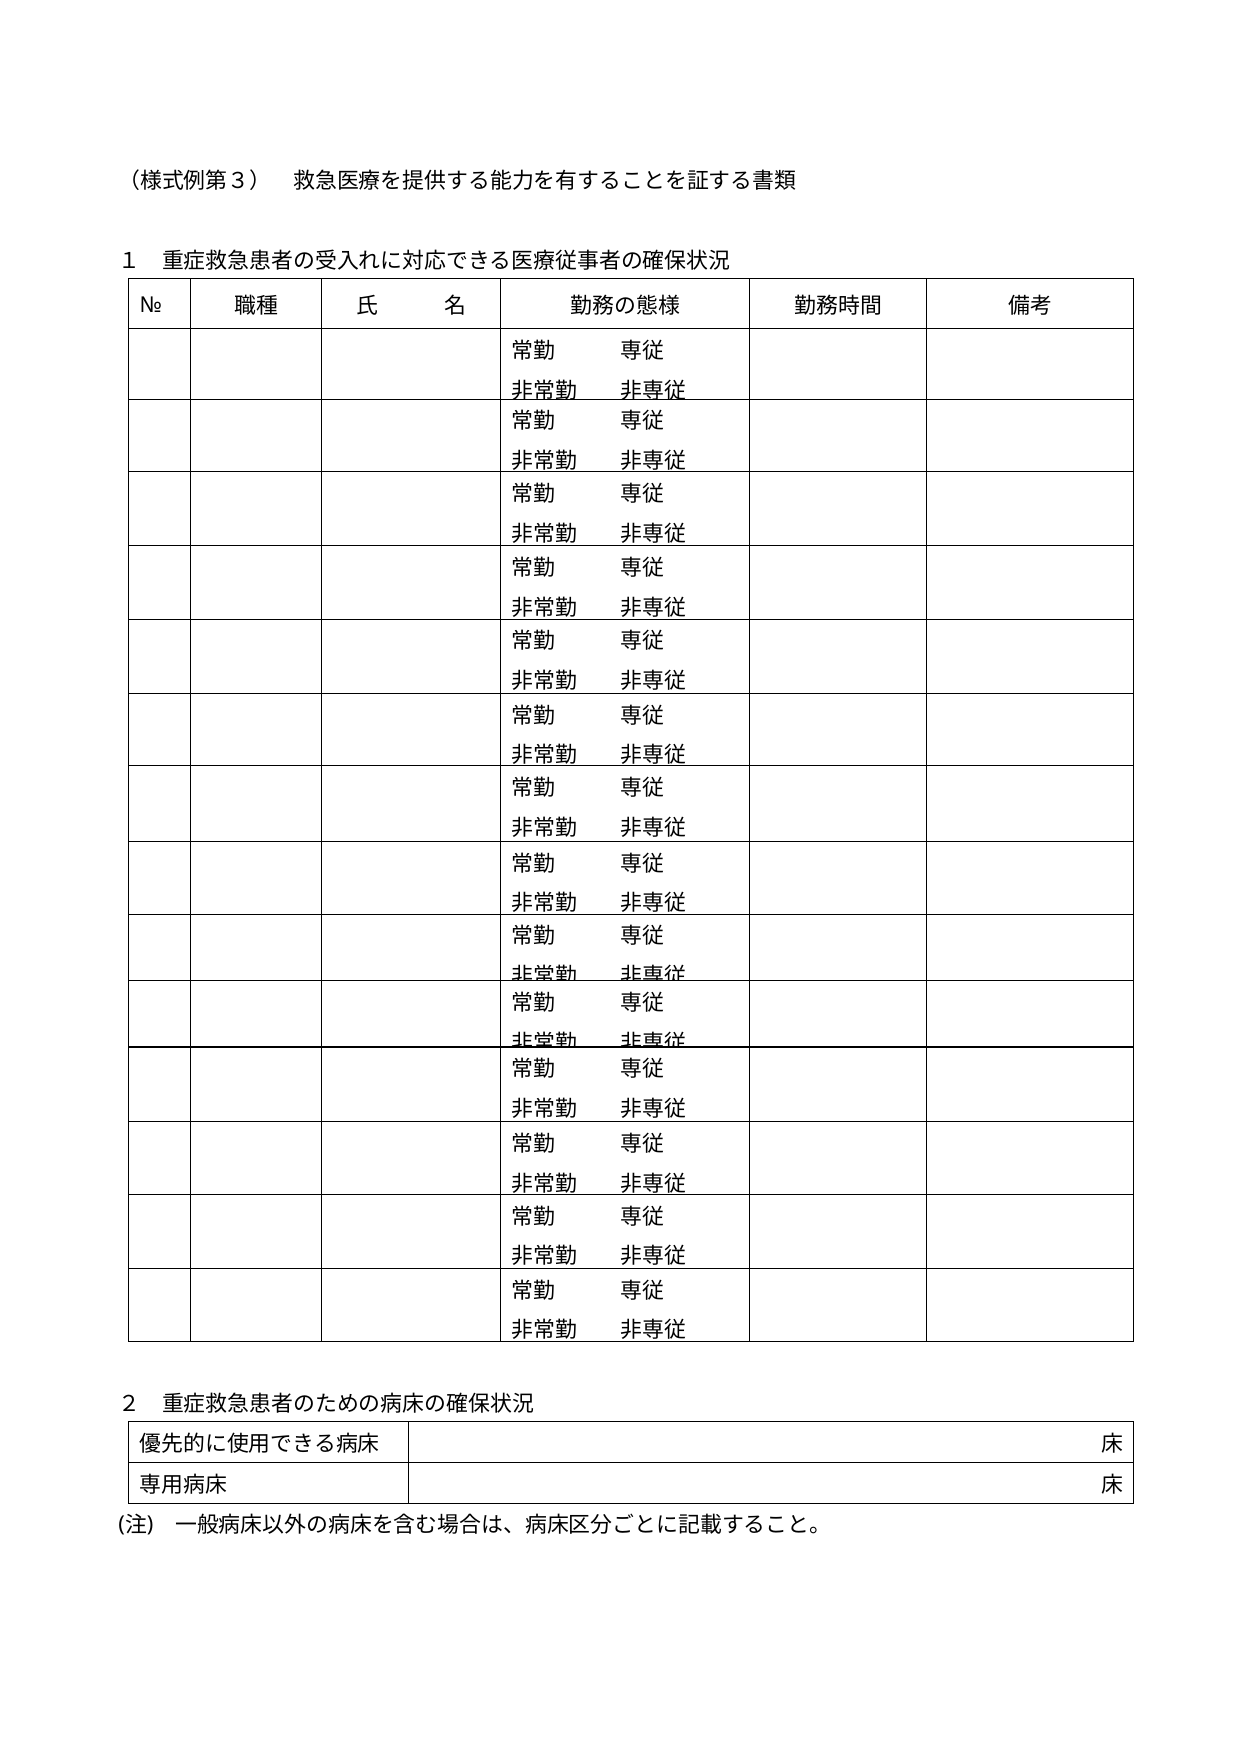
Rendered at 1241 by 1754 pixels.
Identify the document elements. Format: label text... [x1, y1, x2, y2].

table_cell [927, 1195, 1133, 1268]
table_cell [129, 915, 190, 980]
table_cell 専用病床 [129, 1463, 408, 1502]
table_cell [927, 1269, 1133, 1341]
table_cell [191, 1122, 321, 1194]
table_cell 常勤 専従 非常勤 非専従 [501, 1122, 749, 1194]
table_cell 常勤 専従 非常勤 非専従 [501, 981, 749, 1046]
table_cell [750, 694, 926, 765]
table_cell [322, 329, 500, 398]
table_cell [191, 400, 321, 471]
table_cell 常勤 専従 非常勤 非専従 [501, 1195, 749, 1268]
table_cell [129, 981, 190, 1046]
table_header 勤務の態様 [501, 279, 749, 328]
table_cell [191, 472, 321, 545]
table_cell [322, 1195, 500, 1268]
table_cell [129, 620, 190, 693]
table_header 優先的に使用できる病床 [129, 1422, 408, 1462]
table_cell [750, 1269, 926, 1341]
table_cell [750, 1048, 926, 1121]
table_cell [129, 1269, 190, 1341]
table_cell [927, 472, 1133, 545]
table_cell [322, 766, 500, 841]
table_cell [129, 472, 190, 545]
table_cell [129, 546, 190, 618]
table_cell [191, 329, 321, 398]
table_cell [927, 915, 1133, 980]
table_cell [191, 1195, 321, 1268]
table_cell [191, 546, 321, 618]
text (注) 一般病床以外の病床を含む場合は、病床区分ごとに記載すること。 [118, 1503, 1122, 1543]
table_cell [129, 842, 190, 913]
table_cell [322, 472, 500, 545]
table_cell [191, 694, 321, 765]
table_cell 常勤 専従 非常勤 非専従 [501, 546, 749, 618]
table_cell [750, 400, 926, 471]
table_cell [129, 694, 190, 765]
text １ 重症救急患者の受入れに対応できる医療従事者の確保状況 [118, 239, 1122, 278]
table_cell [322, 1122, 500, 1194]
table_cell [927, 400, 1133, 471]
table_cell [191, 981, 321, 1046]
table_header № [129, 279, 190, 328]
table_cell [191, 766, 321, 841]
text （様式例第３） 救急医療を提供する能力を有することを証する書類 [118, 159, 1122, 199]
table_header 職種 [191, 279, 321, 328]
table_cell 常勤 専従 非常勤 非専従 [501, 694, 749, 765]
table_cell [322, 546, 500, 618]
table_cell 常勤 専従 非常勤 非専従 [501, 1269, 749, 1341]
table_cell [927, 546, 1133, 618]
table_cell 常勤 専従 非常勤 非専従 [501, 915, 749, 980]
table_cell [750, 1195, 926, 1268]
table_cell [322, 842, 500, 913]
table_cell 常勤 専従 非常勤 非専従 [501, 1048, 749, 1121]
table_cell [322, 1048, 500, 1121]
table_cell 常勤 専従 非常勤 非専従 [501, 329, 749, 398]
table_cell [322, 981, 500, 1046]
table_cell [129, 329, 190, 398]
table_header 備考 [927, 279, 1133, 328]
table_cell [927, 694, 1133, 765]
table_cell 常勤 専従 非常勤 非専従 [501, 842, 749, 913]
table_cell [322, 694, 500, 765]
table_cell [927, 842, 1133, 913]
table_cell 常勤 専従 非常勤 非専従 [501, 766, 749, 841]
table_cell [129, 1048, 190, 1121]
table_cell [927, 329, 1133, 398]
table_cell 常勤 専従 非常勤 非専従 [501, 400, 749, 471]
table_cell [927, 1122, 1133, 1194]
table_cell [129, 1122, 190, 1194]
table_cell 床 [409, 1463, 1133, 1502]
table_cell [129, 1195, 190, 1268]
table_header 床 [409, 1422, 1133, 1462]
table_cell [927, 620, 1133, 693]
table_cell [191, 1269, 321, 1341]
table_cell [129, 766, 190, 841]
table_cell [322, 620, 500, 693]
table_cell [750, 1122, 926, 1194]
table_cell [191, 1048, 321, 1121]
table_cell [750, 981, 926, 1046]
table_cell [191, 620, 321, 693]
table_cell [927, 766, 1133, 841]
table_cell [129, 400, 190, 471]
table_cell [750, 915, 926, 980]
table_cell [191, 915, 321, 980]
table_cell [322, 1269, 500, 1341]
table_cell [750, 329, 926, 398]
table_cell [750, 842, 926, 913]
table_cell [927, 1048, 1133, 1121]
table_cell [927, 981, 1133, 1046]
table_cell [750, 620, 926, 693]
table_cell [322, 915, 500, 980]
table_header 勤務時間 [750, 279, 926, 328]
table_cell [322, 400, 500, 471]
table_cell 常勤 専従 非常勤 非専従 [501, 620, 749, 693]
table_cell [750, 546, 926, 618]
table_cell [750, 472, 926, 545]
table_header 氏 名 [322, 279, 500, 328]
table_cell 常勤 専従 非常勤 非専従 [501, 472, 749, 545]
text ２ 重症救急患者のための病床の確保状況 [118, 1382, 1122, 1421]
table_cell [750, 766, 926, 841]
table_cell [191, 842, 321, 913]
